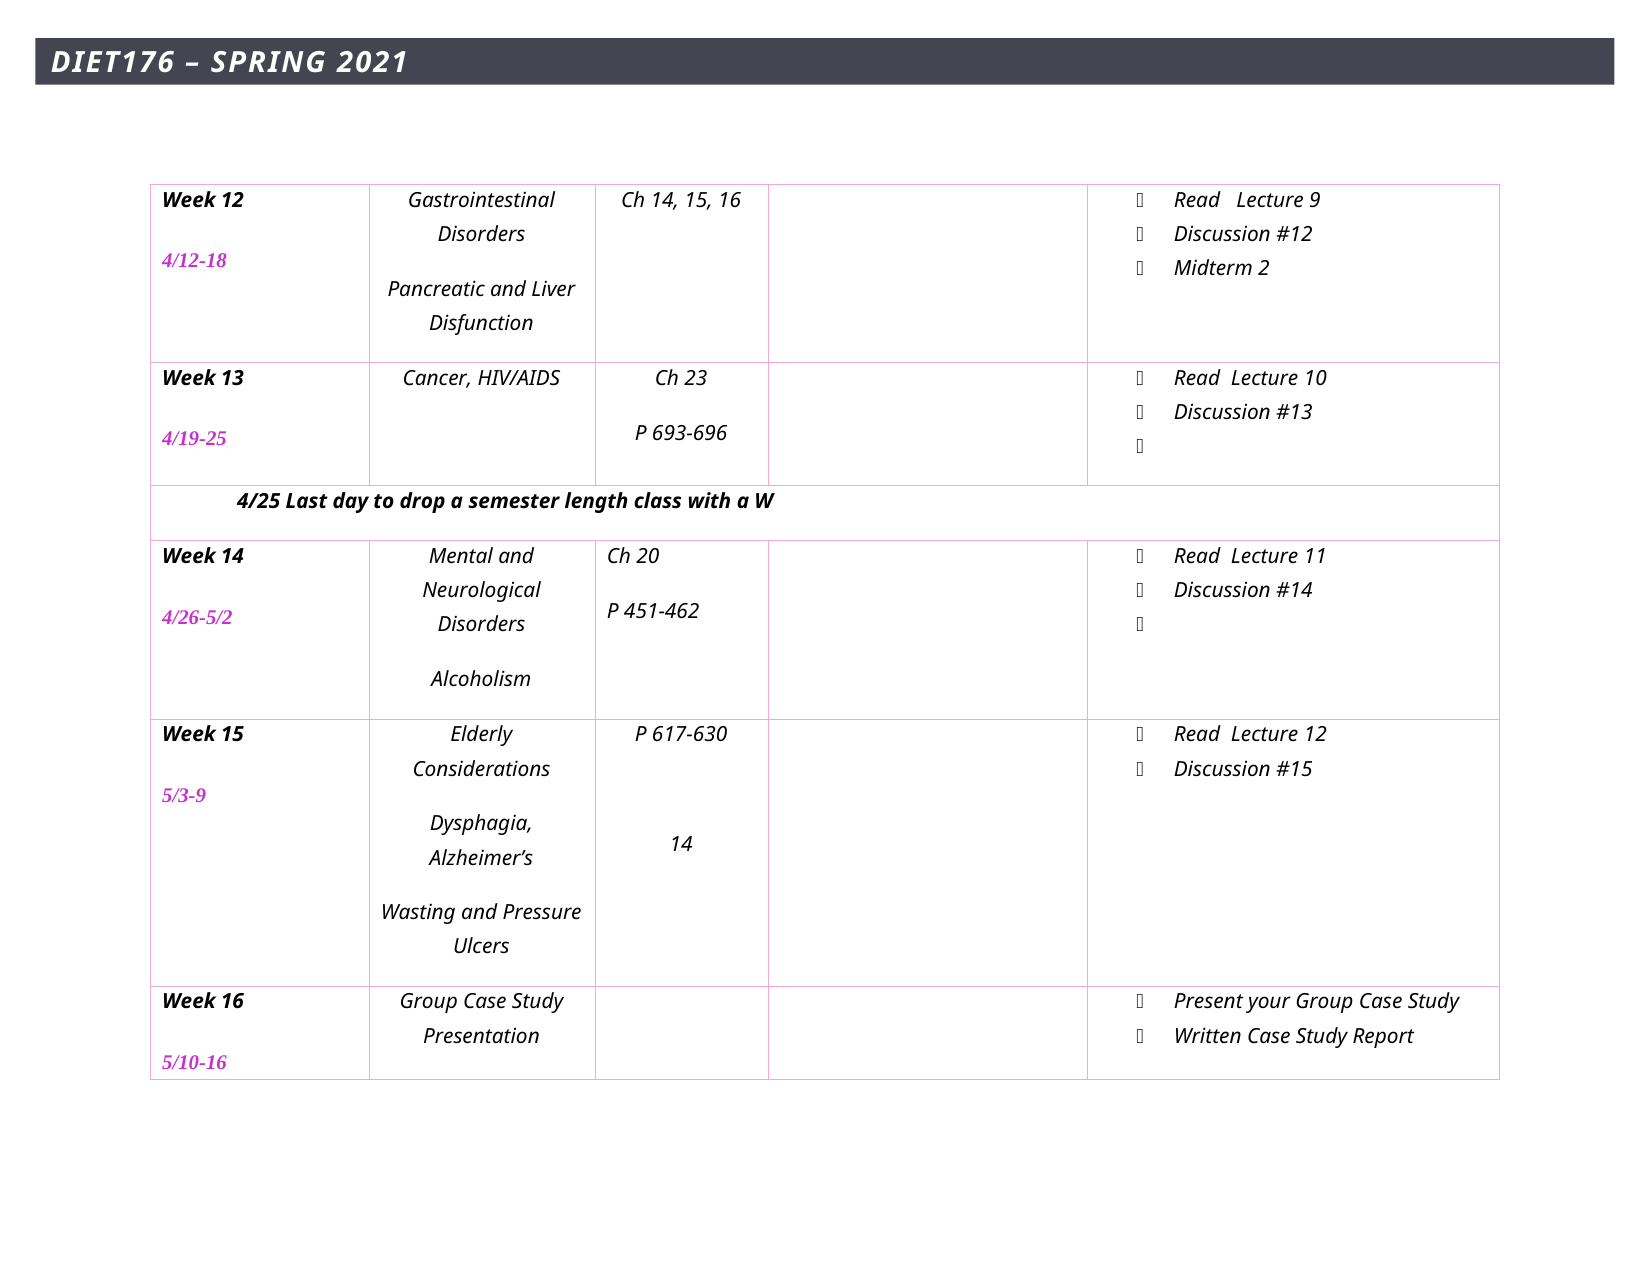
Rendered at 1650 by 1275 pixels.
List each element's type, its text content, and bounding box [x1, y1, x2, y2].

table_cell [769, 987, 1087, 1079]
table_cell Read Lecture 10 Discussion #13 [1088, 363, 1499, 485]
table_cell P 617-630 14 [596, 720, 768, 986]
table_cell [769, 185, 1087, 362]
table_cell Ch 23 P 693-696 [596, 363, 768, 485]
table_cell [769, 363, 1087, 485]
table_cell Elderly Considerations Dysphagia, Alzheimer’s Wasting and Pressure Ulcers [370, 720, 595, 986]
table_cell [596, 987, 768, 1079]
table_cell [769, 541, 1087, 718]
table_cell Week 14 4/26-5/2 [151, 541, 369, 718]
table_cell Ch 20 P 451-462 [596, 541, 768, 718]
table_cell Week 13 4/19-25 [151, 363, 369, 485]
table_cell Week 12 4/12-18 [151, 185, 369, 362]
table_cell Ch 14, 15, 16 [596, 185, 768, 362]
table_cell Read Lecture 9 Discussion #12 Midterm 2 [1088, 185, 1499, 362]
table_cell Week 15 5/3-9 [151, 720, 369, 986]
table_cell Present your Group Case Study Written Case Study Report [1088, 987, 1499, 1079]
table_cell Mental and Neurological Disorders Alcoholism [370, 541, 595, 718]
table_cell Read Lecture 11 Discussion #14 [1088, 541, 1499, 718]
table_cell Gastrointestinal Disorders Pancreatic and Liver Disfunction [370, 185, 595, 362]
table_cell Read Lecture 12 Discussion #15 [1088, 720, 1499, 986]
table_cell Group Case Study Presentation [370, 987, 595, 1079]
table_cell 4/25 Last day to drop a semester length class with a W [151, 486, 1499, 540]
table_cell Cancer, HIV/AIDS [370, 363, 595, 485]
table_cell Week 16 5/10-16 [151, 987, 369, 1079]
table_cell [769, 720, 1087, 986]
